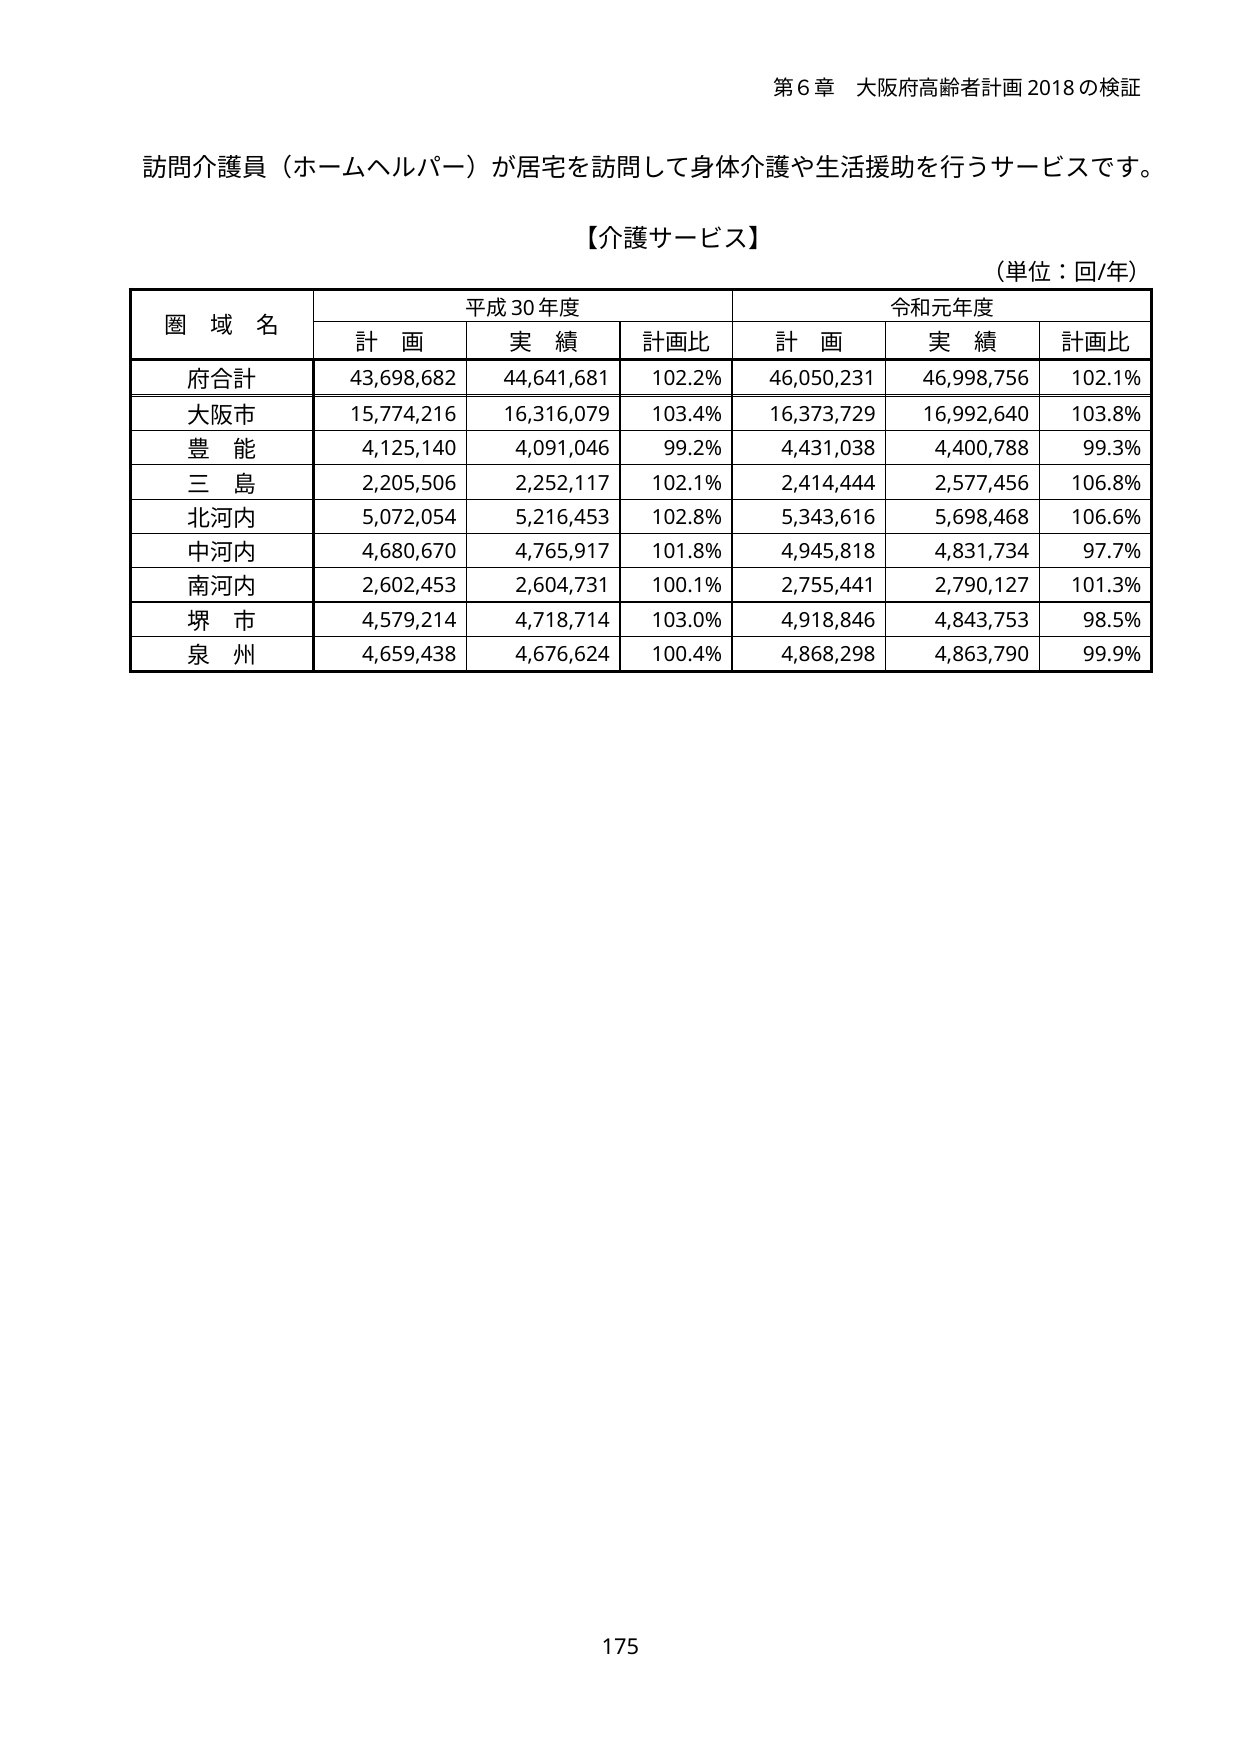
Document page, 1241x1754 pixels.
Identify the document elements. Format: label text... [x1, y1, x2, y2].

table_cell 43,698,682 [315, 361, 466, 394]
table_cell 豊 能 [132, 431, 312, 464]
table_cell 16,316,079 [467, 397, 619, 430]
table_cell 府合計 [132, 361, 312, 394]
table_cell 4,091,046 [467, 431, 619, 464]
table_cell 堺 市 [132, 603, 312, 636]
table_cell 98.5% [1040, 603, 1150, 636]
table_cell 5,216,453 [467, 500, 619, 533]
table_cell 99.9% [1040, 637, 1150, 670]
table_cell 4,868,298 [733, 637, 885, 670]
table_cell 46,050,231 [733, 361, 885, 394]
table_header 平成30年度 [314, 291, 732, 321]
table_cell 102.2% [621, 361, 731, 394]
table_cell 102.1% [621, 465, 731, 499]
table_header 令和元年度 [733, 291, 1150, 321]
table_cell 中河内 [132, 534, 312, 567]
table_cell 16,992,640 [886, 397, 1039, 430]
table_cell 4,680,670 [315, 534, 466, 567]
table_cell 4,431,038 [733, 431, 885, 464]
table_cell 103.4% [621, 397, 731, 430]
table_cell 2,414,444 [733, 465, 885, 499]
table_cell 4,125,140 [315, 431, 466, 464]
table_cell 4,676,624 [467, 637, 619, 670]
text 訪問介護員（ホームヘルパー）が居宅を訪問して身体介護や生活援助を行うサービスです。 [89, 148, 1152, 184]
table_cell 4,843,753 [886, 603, 1039, 636]
table_cell 99.2% [621, 431, 731, 464]
table_cell 99.3% [1040, 431, 1150, 464]
text 【介護サービス】 [89, 218, 1152, 254]
table_cell 4,718,714 [467, 603, 619, 636]
table_cell 2,755,441 [733, 568, 885, 601]
table_cell 101.3% [1040, 568, 1150, 601]
table_cell 5,698,468 [886, 500, 1039, 533]
table_cell 4,831,734 [886, 534, 1039, 567]
table_cell 2,252,117 [467, 465, 619, 499]
table_cell 泉 州 [132, 637, 312, 670]
table_cell 実 績 [467, 322, 619, 357]
table_cell 4,659,438 [315, 637, 466, 670]
table_cell 44,641,681 [467, 361, 619, 394]
table_cell 4,863,790 [886, 637, 1039, 670]
table_cell 4,400,788 [886, 431, 1039, 464]
table_cell 4,579,214 [315, 603, 466, 636]
table_cell 97.7% [1040, 534, 1150, 567]
table_cell 103.8% [1040, 397, 1150, 430]
table_cell 計画比 [1040, 322, 1150, 357]
table_cell 100.4% [621, 637, 731, 670]
table_cell 南河内 [132, 568, 312, 601]
table_cell 北河内 [132, 500, 312, 533]
table_cell 46,998,756 [886, 361, 1039, 394]
table_header 圏 域 名 [132, 291, 313, 357]
table_cell 計画比 [621, 322, 732, 357]
table_cell 16,373,729 [733, 397, 885, 430]
table_cell 4,918,846 [733, 603, 885, 636]
table_cell 2,604,731 [467, 568, 619, 601]
table_cell 実 績 [886, 322, 1039, 357]
table_cell 101.8% [621, 534, 731, 567]
table_cell 106.6% [1040, 500, 1150, 533]
table_cell 102.8% [621, 500, 731, 533]
table_cell 2,790,127 [886, 568, 1039, 601]
table_cell 15,774,216 [315, 397, 466, 430]
table_cell 103.0% [621, 603, 731, 636]
table_cell 計 画 [733, 322, 885, 357]
table_cell 100.1% [621, 568, 731, 601]
table_cell 大阪市 [132, 397, 312, 430]
table_cell 4,945,818 [733, 534, 885, 567]
table_cell 2,205,506 [315, 465, 466, 499]
table_cell 106.8% [1040, 465, 1150, 499]
table_cell 5,072,054 [315, 500, 466, 533]
table_cell 2,602,453 [315, 568, 466, 601]
table_cell 三 島 [132, 465, 312, 499]
table_cell 5,343,616 [733, 500, 885, 533]
table_cell 2,577,456 [886, 465, 1039, 499]
table_cell 102.1% [1040, 361, 1150, 394]
table_cell 計 画 [314, 322, 466, 357]
table_cell 4,765,917 [467, 534, 619, 567]
text （単位：回/年） [89, 254, 1152, 288]
